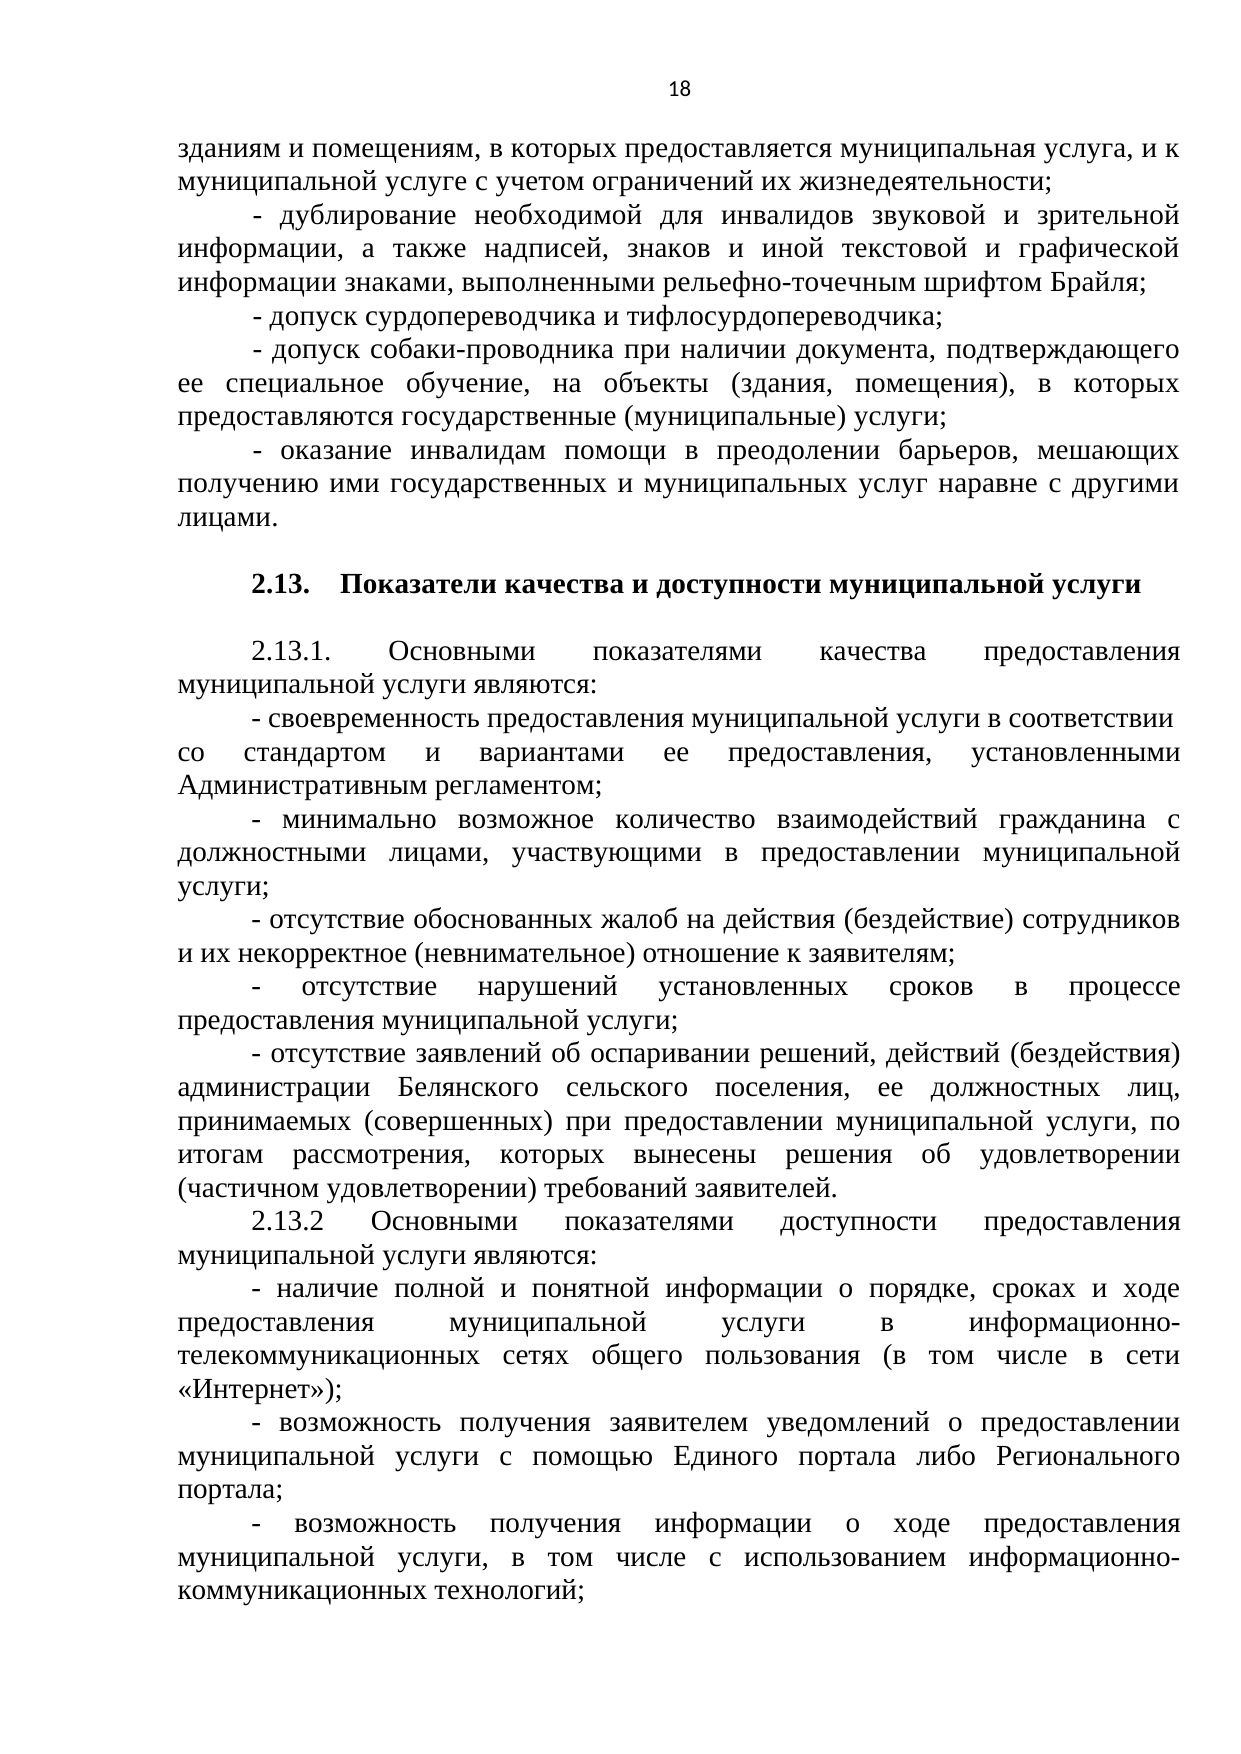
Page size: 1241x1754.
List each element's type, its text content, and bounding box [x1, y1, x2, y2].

text - отсутствие обоснованных жалоб на действия (бездействие) сотрудников и их некорректное (невнимательное) отношение к заявителям; [177, 901, 1181, 968]
text 2.13.2 Основными показателями доступности предоставления муниципальной услуги являются: [177, 1203, 1181, 1270]
text - наличие полной и понятной информации о порядке, сроках и ходе предоставления муниципальной услуги в информационно- телекоммуникационных сетях общего пользования (в том числе в сети «Интернет»); [177, 1270, 1181, 1404]
text - своевременность предоставления муниципальной услуги в соответствии [177, 700, 1181, 734]
text - допуск сурдопереводчика и тифлосурдопереводчика; [177, 298, 1181, 331]
text - допуск собаки-проводника при наличии документа, подтверждающего ее специальное обучение, на объекты (здания, помещения), в которых предоставляются государственные (муниципальные) услуги; [177, 331, 1181, 432]
text - оказание инвалидам помощи в преодолении барьеров, мешающих получению ими государственных и муниципальных услуг наравне с другими лицами. [177, 432, 1181, 532]
text - минимально возможное количество взаимодействий гражданина с должностными лицами, участвующими в предоставлении муниципальной услуги; [177, 801, 1181, 901]
text - возможность получения заявителем уведомлений о предоставлении муниципальной услуги с помощью Единого портала либо Регионального портала; [177, 1404, 1181, 1505]
text - отсутствие нарушений установленных сроков в процессе предоставления муниципальной услуги; [177, 968, 1181, 1036]
text - дублирование необходимой для инвалидов звуковой и зрительной информации, а также надписей, знаков и иной текстовой и графической информации знаками, выполненными рельефно-точечным шрифтом Брайля; [177, 197, 1181, 298]
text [177, 130, 1181, 197]
list Показатели качества и доступности муниципальной услуги [177, 566, 1181, 599]
text - отсутствие заявлений об оспаривании решений, действий (бездействия) администрации Белянского сельского поселения, ее должностных лиц, принимаемых (совершенных) при предоставлении муниципальной услуги, по итогам рассмотрения, которых вынесены решения об удовлетворении (частичном удовлетворении) требований заявителей. [177, 1036, 1181, 1203]
text 2.13.1. Основными показателями качества предоставления муниципальной услуги являются: [177, 633, 1181, 700]
text - возможность получения информации о ходе предоставления муниципальной услуги, в том числе с использованием информационно-коммуникационных технологий; [177, 1505, 1181, 1606]
text со стандартом и вариантами ее предоставления, установленными Административным регламентом; [177, 734, 1181, 801]
